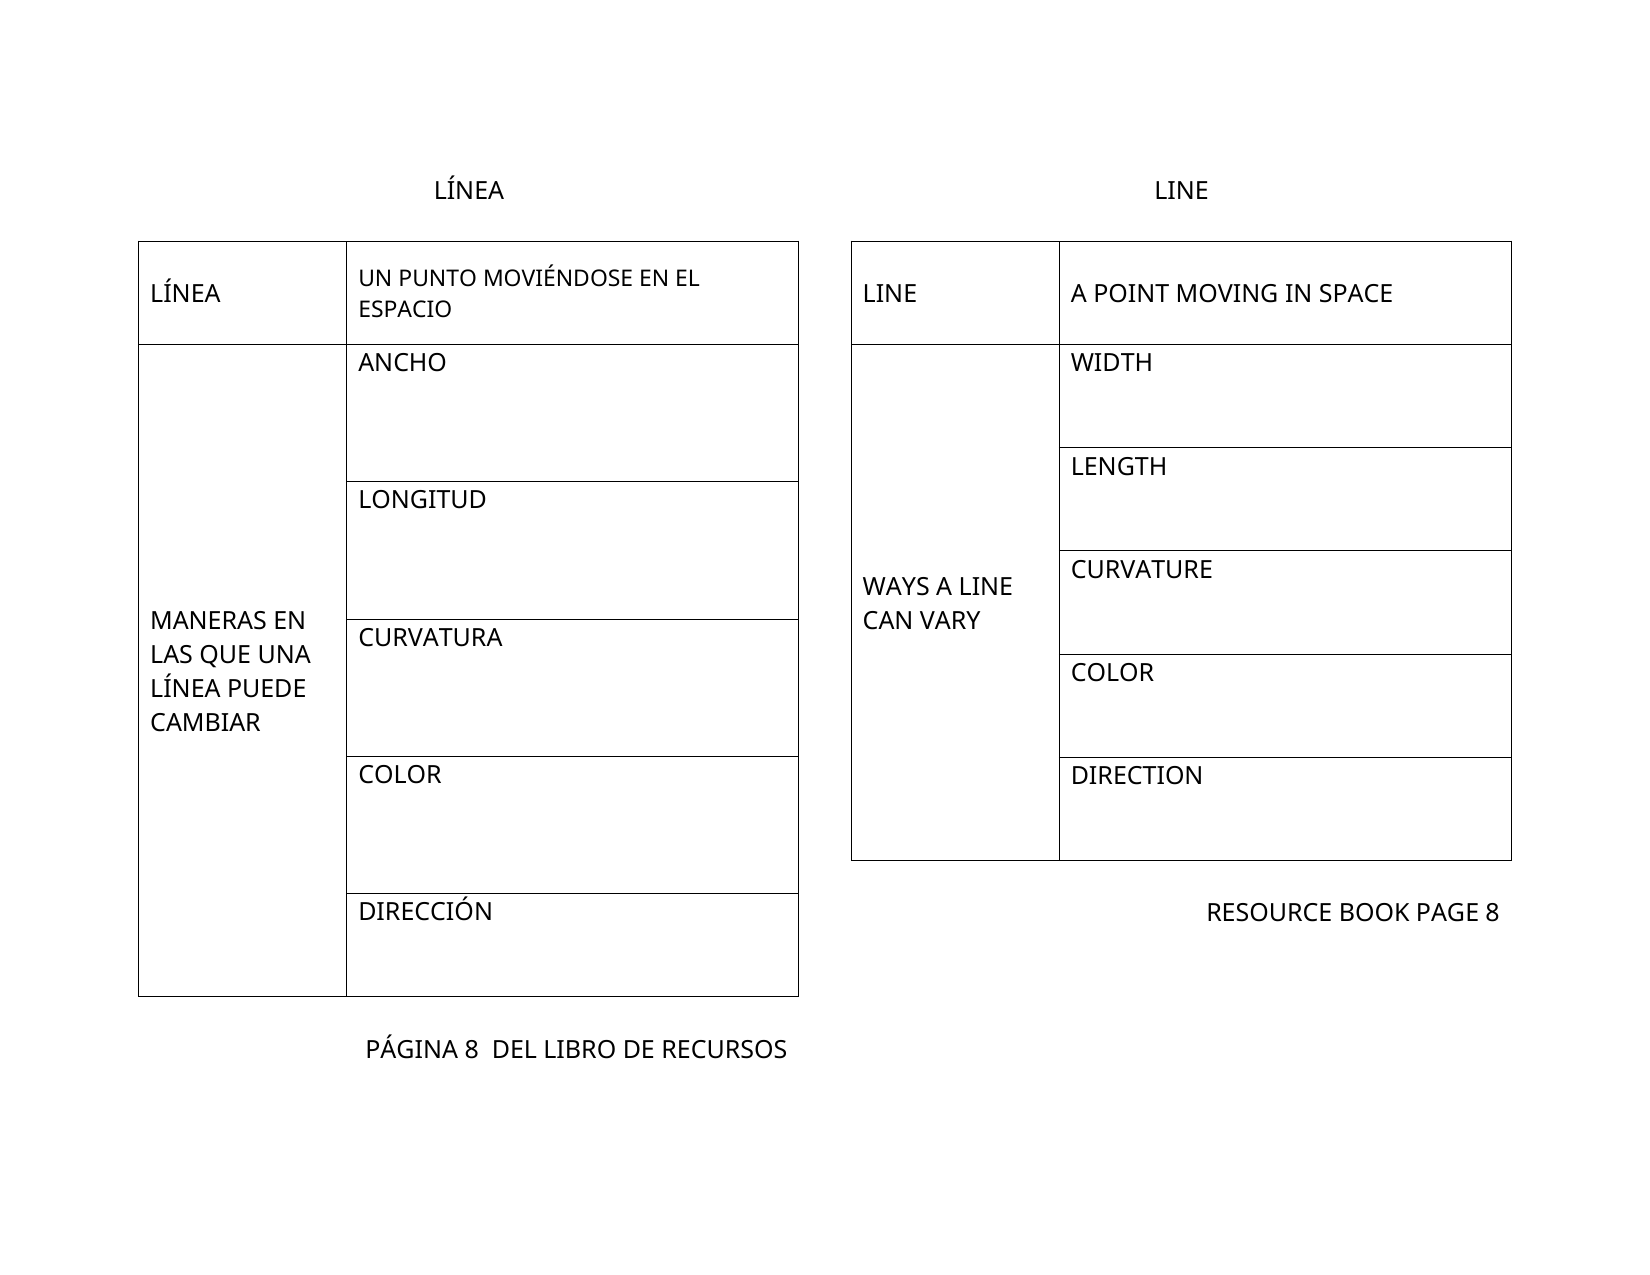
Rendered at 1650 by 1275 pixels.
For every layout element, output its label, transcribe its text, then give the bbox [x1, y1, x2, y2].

table_cell DIRECTION [1060, 758, 1511, 860]
table_header UN PUNTO MOVIÉNDOSE EN EL ESPACIO [347, 242, 798, 344]
text LÍNEA [150, 172, 787, 207]
table_cell ANCHO [347, 345, 798, 481]
table_cell MANERAS EN LAS QUE UNA LÍNEA PUEDE CAMBIAR [139, 345, 346, 996]
table_cell WAYS A LINE CAN VARY [852, 345, 1059, 860]
table_cell LENGTH [1060, 448, 1511, 550]
text RESOURCE BOOK PAGE 8 [862, 895, 1500, 929]
table_header LÍNEA [139, 242, 346, 344]
table_cell CURVATURA [347, 620, 798, 756]
table_cell COLOR [1060, 655, 1511, 757]
text LINE [862, 172, 1500, 207]
table_cell CURVATURE [1060, 551, 1511, 653]
table_cell WIDTH [1060, 345, 1511, 447]
table_header LINE [852, 242, 1059, 344]
table_cell DIRECCIÓN [347, 894, 798, 996]
table_cell COLOR [347, 757, 798, 893]
text PÁGINA 8 DEL LIBRO DE RECURSOS [150, 1031, 787, 1065]
table_cell LONGITUD [347, 482, 798, 618]
table_header A POINT MOVING IN SPACE [1060, 242, 1511, 344]
